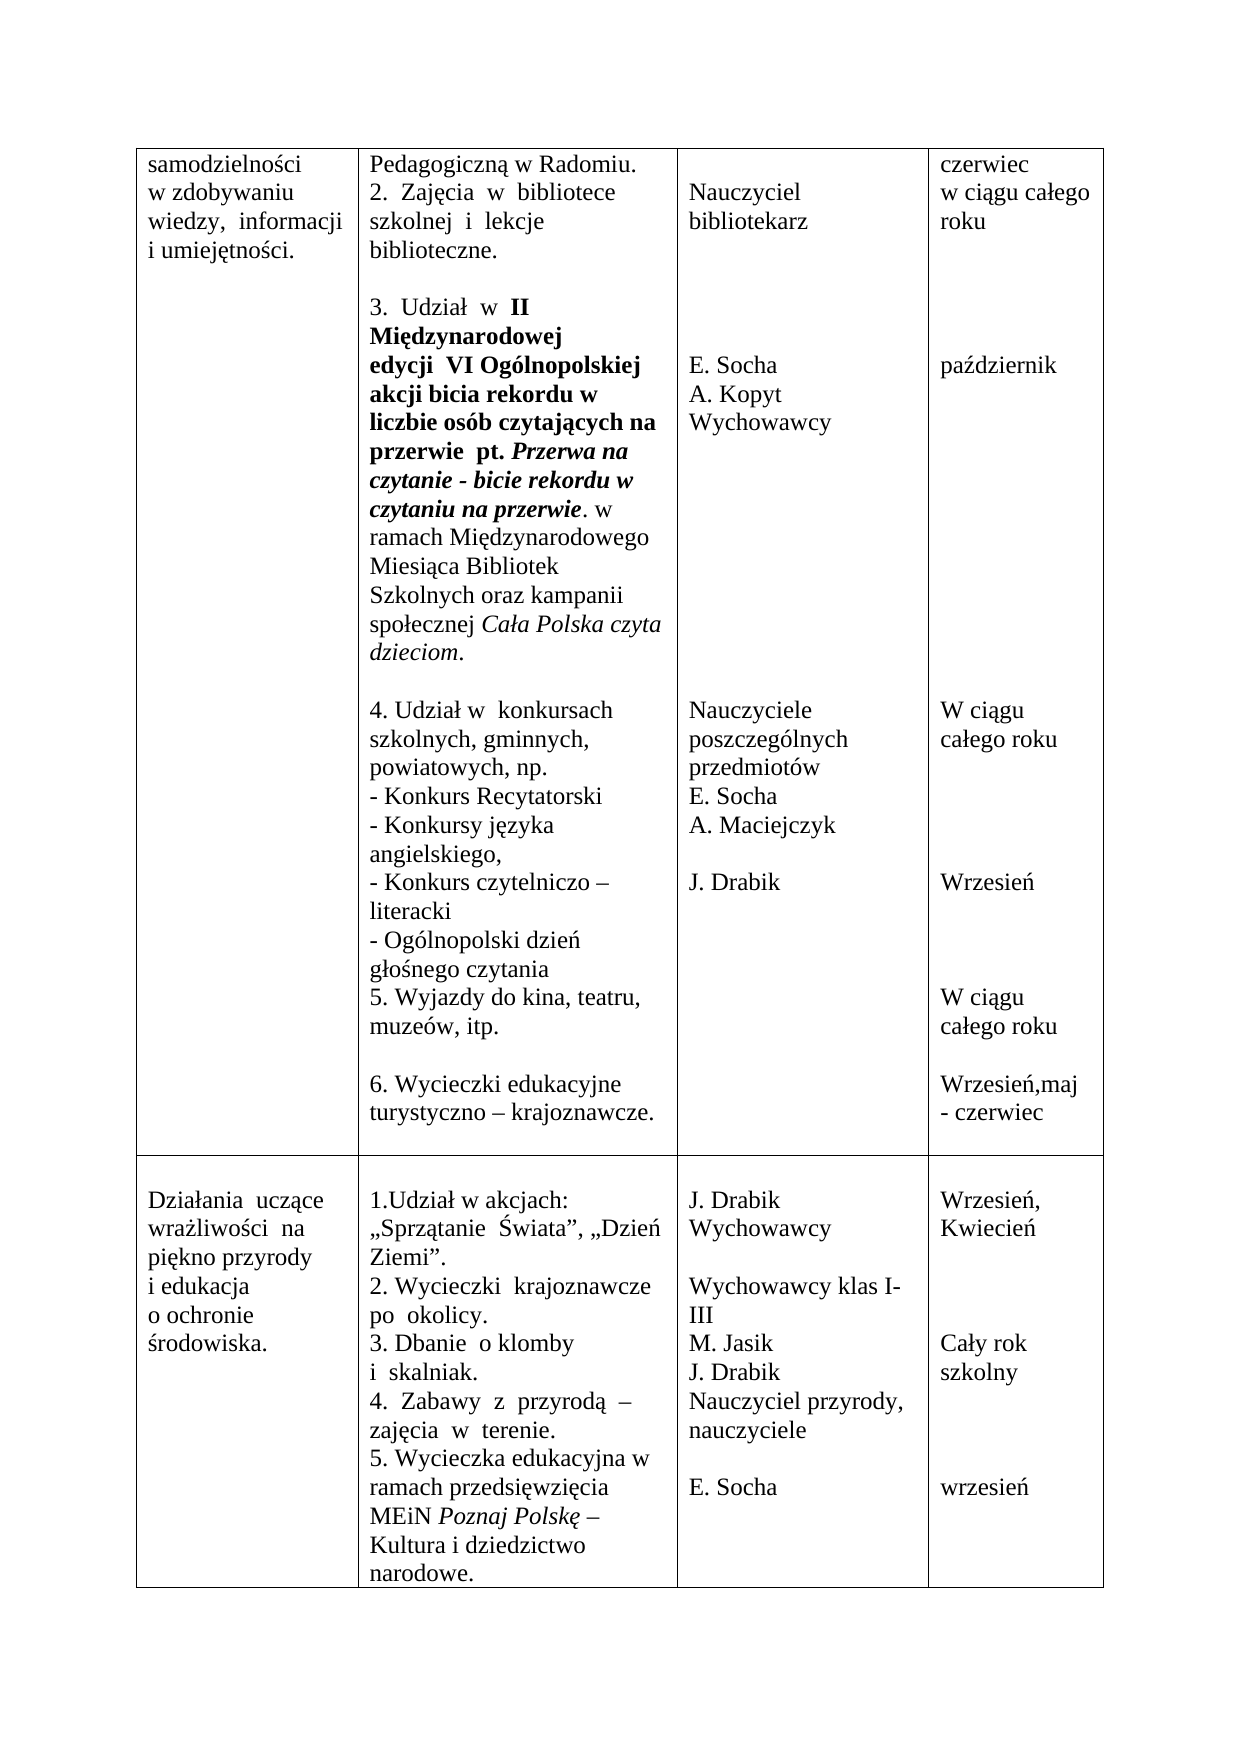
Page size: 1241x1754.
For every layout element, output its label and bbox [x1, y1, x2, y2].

table_cell [929, 1156, 1103, 1587]
table_cell [137, 149, 358, 1155]
table_cell [359, 1156, 677, 1587]
table_cell [137, 1156, 358, 1587]
table_cell [678, 1156, 928, 1587]
table_cell [359, 149, 677, 1155]
table_cell [929, 149, 1103, 1155]
table_cell [678, 149, 928, 1155]
